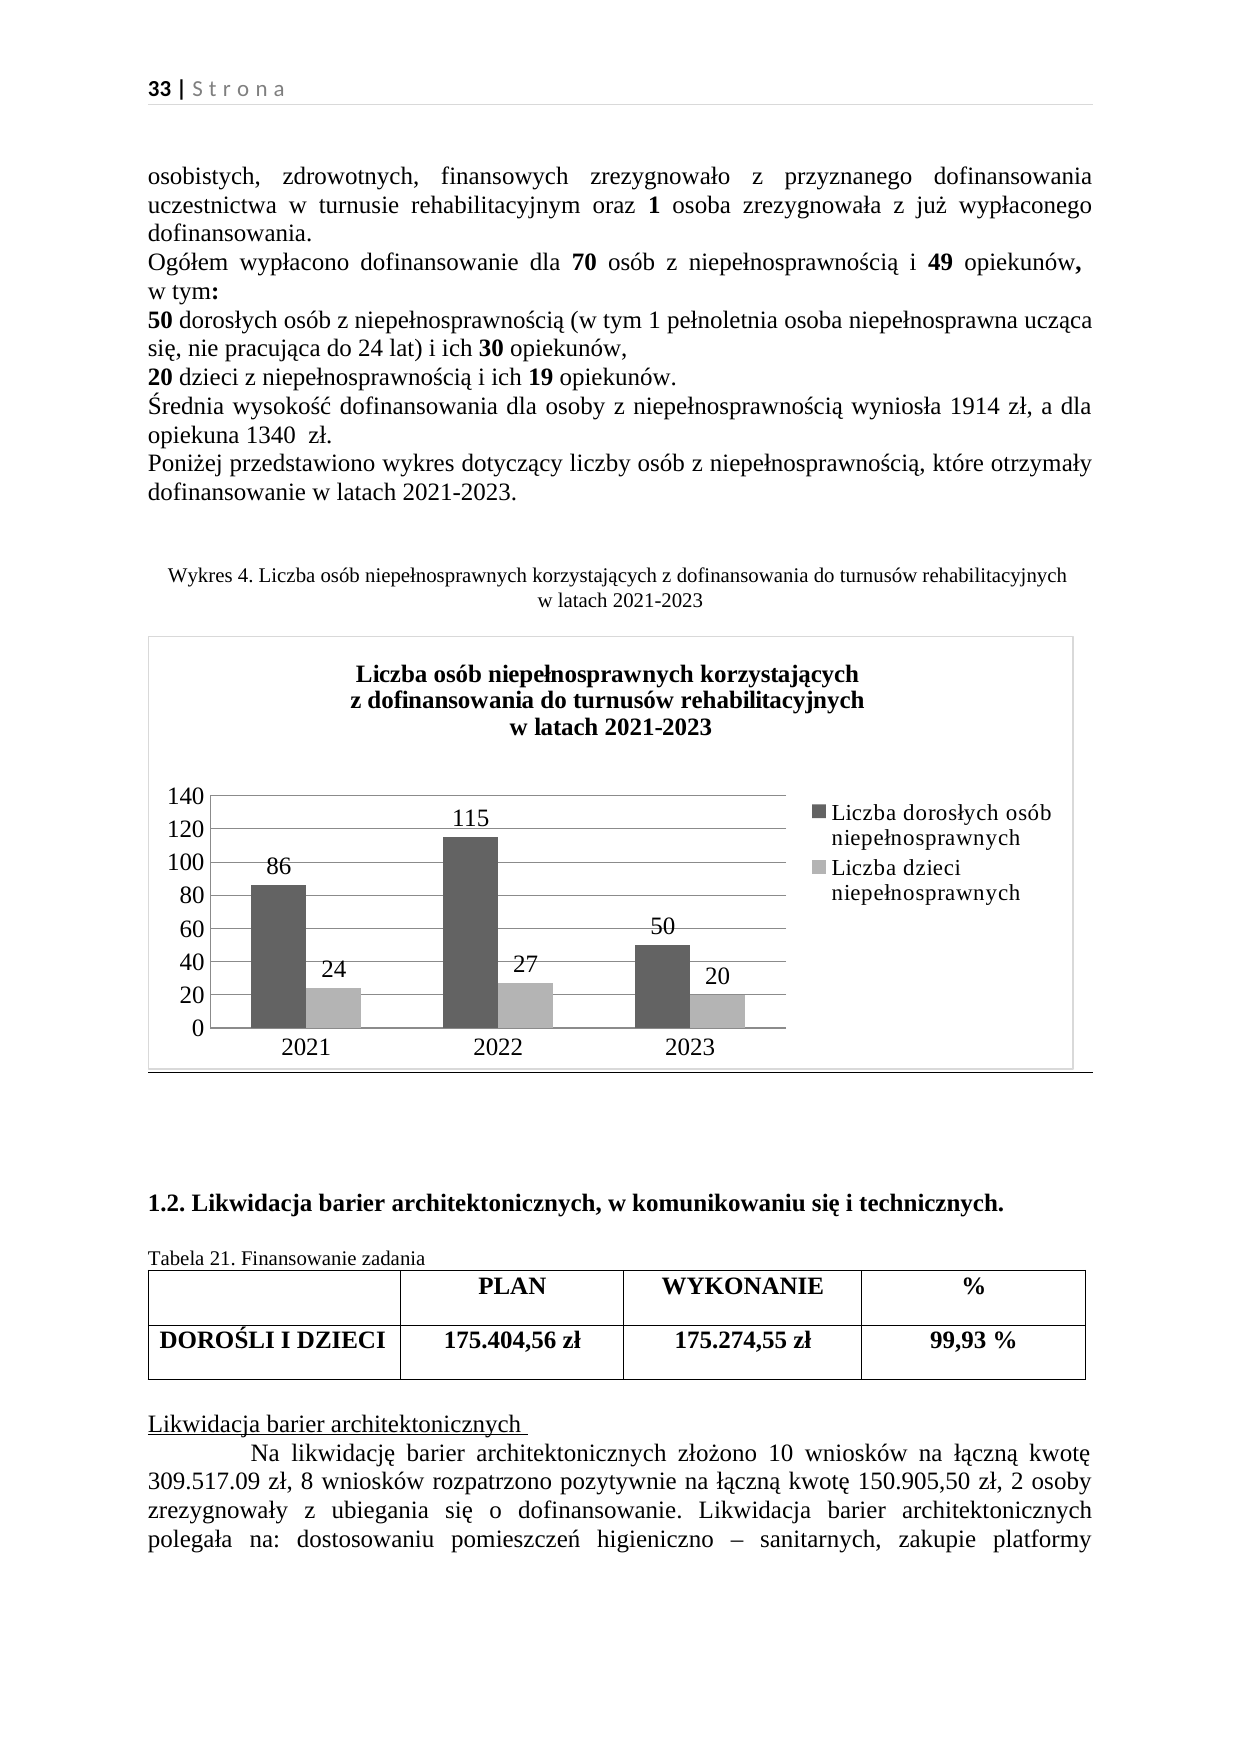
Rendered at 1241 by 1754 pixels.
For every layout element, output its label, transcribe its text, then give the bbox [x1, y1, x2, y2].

table_header WYKONANIE [624, 1271, 861, 1324]
text Średnia wysokość dofinansowania dla osoby z niepełnosprawnością wyniosła 1914 zł, a dla opiekuna 1340 zł. [148, 391, 1093, 448]
text 20 dzieci z niepełnosprawnością i ich 19 opiekunów. [148, 362, 1093, 391]
table_cell 175.274,55 zł [624, 1326, 861, 1379]
text Likwidacja barier architektonicznych [148, 1409, 1093, 1438]
table_cell DOROŚLI I DZIECI [149, 1326, 400, 1379]
text Ogółem wypłacono dofinansowanie dla 70 osób z niepełnosprawnością i 49 opiekunów, w tym: [148, 247, 1093, 305]
text Tabela 21. Finansowanie zadania [148, 1246, 1093, 1270]
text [148, 161, 1093, 247]
table_cell 175.404,56 zł [401, 1326, 623, 1379]
table_header [149, 1271, 400, 1324]
text Wykres 4. Liczba osób niepełnosprawnych korzystających z dofinansowania do turnusów rehabilitacyjnych w latach 2021-2023 [148, 563, 1093, 612]
table_cell 99,93 % [862, 1326, 1085, 1379]
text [148, 1438, 1093, 1553]
text Poniżej przedstawiono wykres dotyczący liczby osób z niepełnosprawnością, które otrzymały dofinansowanie w latach 2021-2023. [148, 448, 1093, 506]
text 1.2. Likwidacja barier architektonicznych, w komunikowaniu się i technicznych. [148, 1188, 1093, 1217]
table_header % [862, 1271, 1085, 1324]
table_header PLAN [401, 1271, 623, 1324]
text 50 dorosłych osób z niepełnosprawnością (w tym 1 pełnoletnia osoba niepełnosprawna ucząca się, nie pracująca do 24 lat) i ich 30 opiekunów, [148, 305, 1093, 362]
